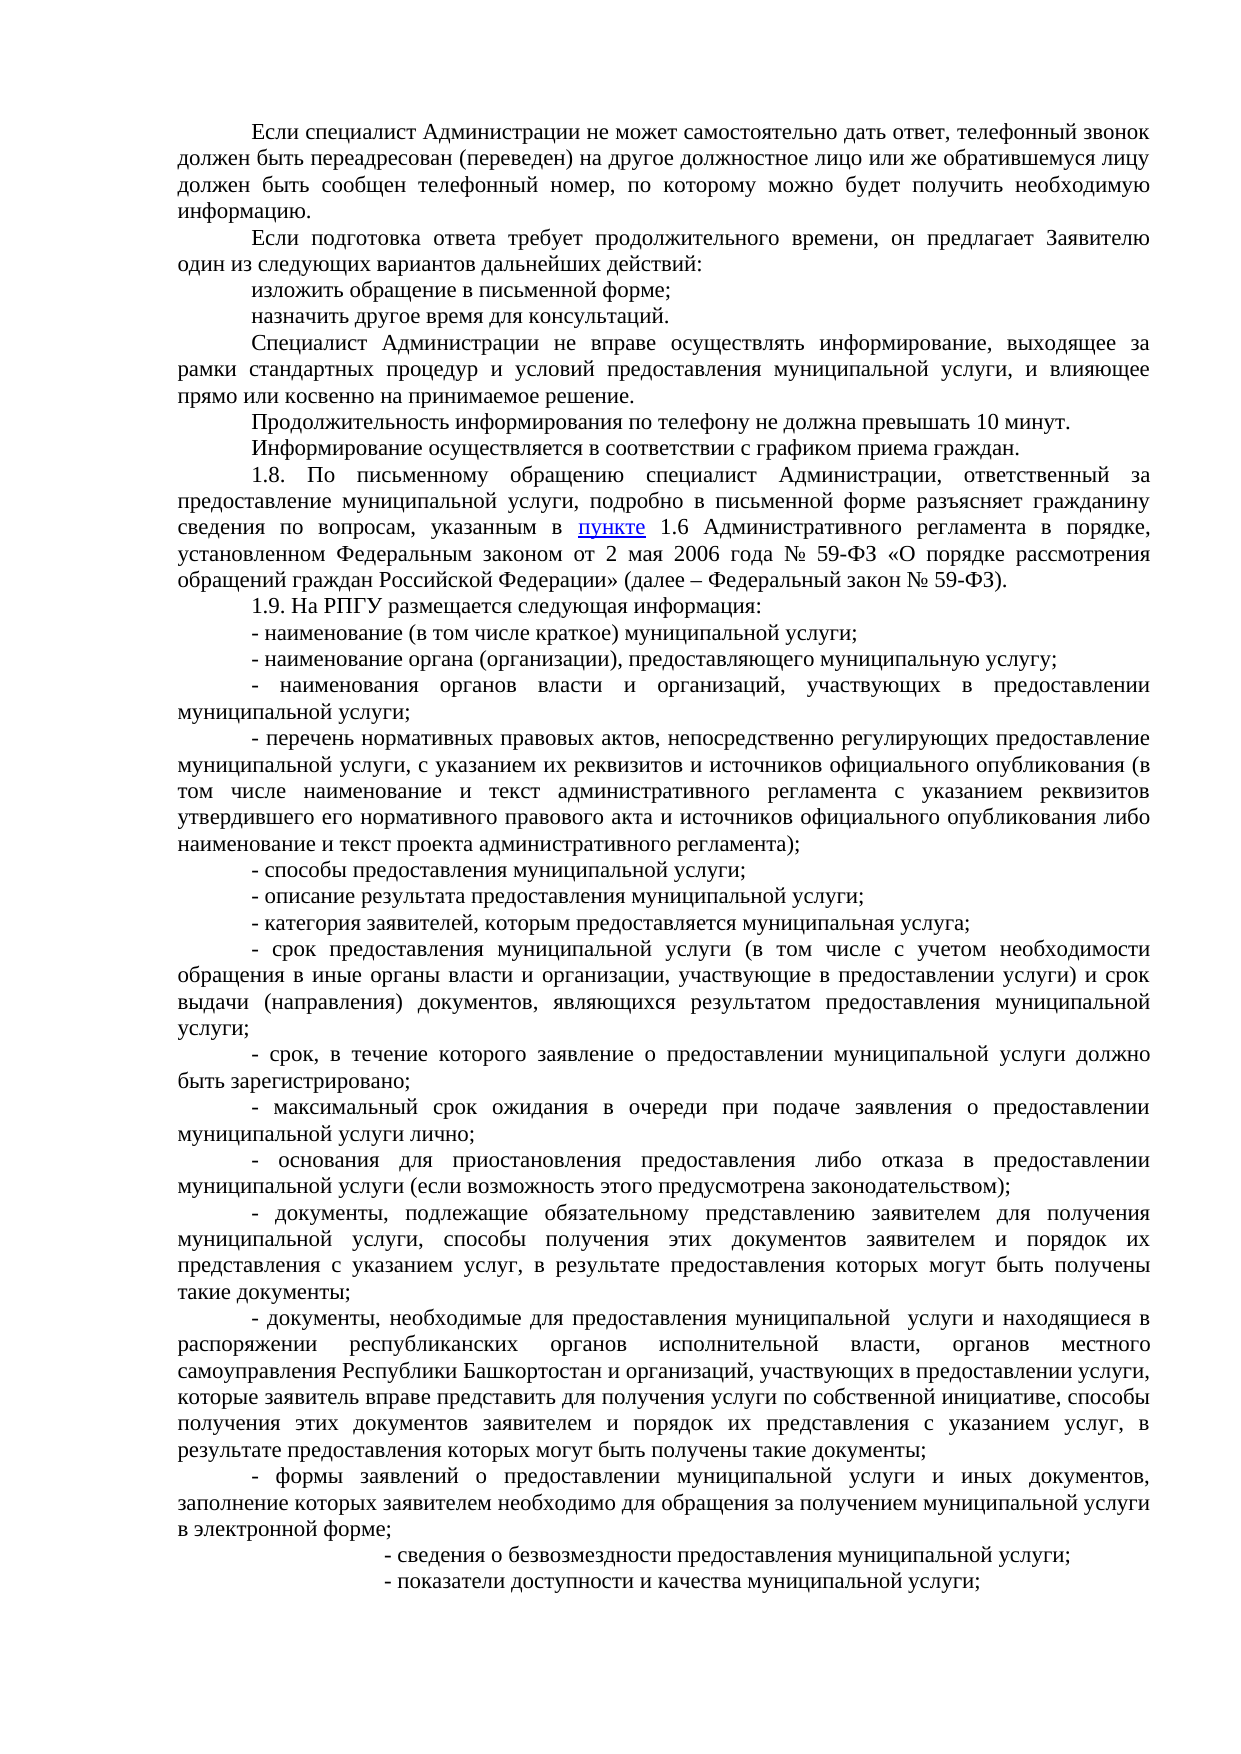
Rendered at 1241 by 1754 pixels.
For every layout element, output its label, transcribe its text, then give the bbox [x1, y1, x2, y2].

text - наименование органа (организации), предоставляющего муниципальную услугу; [177, 645, 1152, 672]
text Если специалист Администрации не может самостоятельно дать ответ, телефонный звонок должен быть переадресован (переведен) на другое должностное лицо или же обратившемуся лицу должен быть сообщен телефонный номер, по которому можно будет получить необходимую информацию. [177, 118, 1152, 223]
text - сведения о безвозмездности предоставления муниципальной услуги; [310, 1541, 1152, 1568]
text - основания для приостановления предоставления либо отказа в предоставлении муниципальной услуги (если возможность этого предусмотрена законодательством); [177, 1146, 1152, 1199]
text - перечень нормативных правовых актов, непосредственно регулирующих предоставление муниципальной услуги, с указанием их реквизитов и источников официального опубликования (в том числе наименование и текст административного регламента с указанием реквизитов утвердившего его нормативного правового акта и источников официального опубликования либо наименование и текст проекта административного регламента); [177, 724, 1152, 856]
text - документы, необходимые для предоставления муниципальной услуги и находящиеся в распоряжении республиканских органов исполнительной власти, органов местного самоуправления Республики Башкортостан и организаций, участвующих в предоставлении услуги, которые заявитель вправе представить для получения услуги по собственной инициативе, способы получения этих документов заявителем и порядок их представления с указанием услуг, в результате предоставления которых могут быть получены такие документы; [177, 1304, 1152, 1462]
text Информирование осуществляется в соответствии с графиком приема граждан. [177, 434, 1152, 461]
text 1.9. На РПГУ размещается следующая информация: [177, 592, 1152, 619]
text - категория заявителей, которым предоставляется муниципальная услуга; [177, 909, 1152, 935]
text - описание результата предоставления муниципальной услуги; [177, 882, 1152, 909]
text изложить обращение в письменной форме; [177, 276, 1152, 303]
text - срок предоставления муниципальной услуги (в том числе с учетом необходимости обращения в иные органы власти и организации, участвующие в предоставлении услуги) и срок выдачи (направления) документов, являющихся результатом предоставления муниципальной услуги; [177, 935, 1152, 1041]
text - документы, подлежащие обязательному представлению заявителем для получения муниципальной услуги, способы получения этих документов заявителем и порядок их представления с указанием услуг, в результате предоставления которых могут быть получены такие документы; [177, 1199, 1152, 1304]
text Продолжительность информирования по телефону не должна превышать 10 минут. [177, 408, 1152, 434]
text назначить другое время для консультаций. [177, 303, 1152, 329]
text - способы предоставления муниципальной услуги; [177, 856, 1152, 882]
text - формы заявлений о предоставлении муниципальной услуги и иных документов, заполнение которых заявителем необходимо для обращения за получением муниципальной услуги в электронной форме; [177, 1462, 1152, 1541]
text 1.8. По письменному обращению специалист Администрации, ответственный за предоставление муниципальной услуги, подробно в письменной форме разъясняет гражданину сведения по вопросам, указанным в пункте 1.6 Административного регламента в порядке, установленном Федеральным законом от 2 мая 2006 года № 59-ФЗ «О порядке рассмотрения обращений граждан Российской Федерации» (далее – Федеральный закон № 59-ФЗ). [177, 461, 1152, 592]
text Специалист Администрации не вправе осуществлять информирование, выходящее за рамки стандартных процедур и условий предоставления муниципальной услуги, и влияющее прямо или косвенно на принимаемое решение. [177, 329, 1152, 408]
text Если подготовка ответа требует продолжительного времени, он предлагает Заявителю один из следующих вариантов дальнейших действий: [177, 223, 1152, 276]
text - показатели доступности и качества муниципальной услуги; [310, 1568, 1152, 1594]
text - наименование (в том числе краткое) муниципальной услуги; [177, 619, 1152, 645]
text - наименования органов власти и организаций, участвующих в предоставлении муниципальной услуги; [177, 672, 1152, 724]
text - максимальный срок ожидания в очереди при подаче заявления о предоставлении муниципальной услуги лично; [177, 1093, 1152, 1146]
text - срок, в течение которого заявление о предоставлении муниципальной услуги должно быть зарегистрировано; [177, 1041, 1152, 1093]
